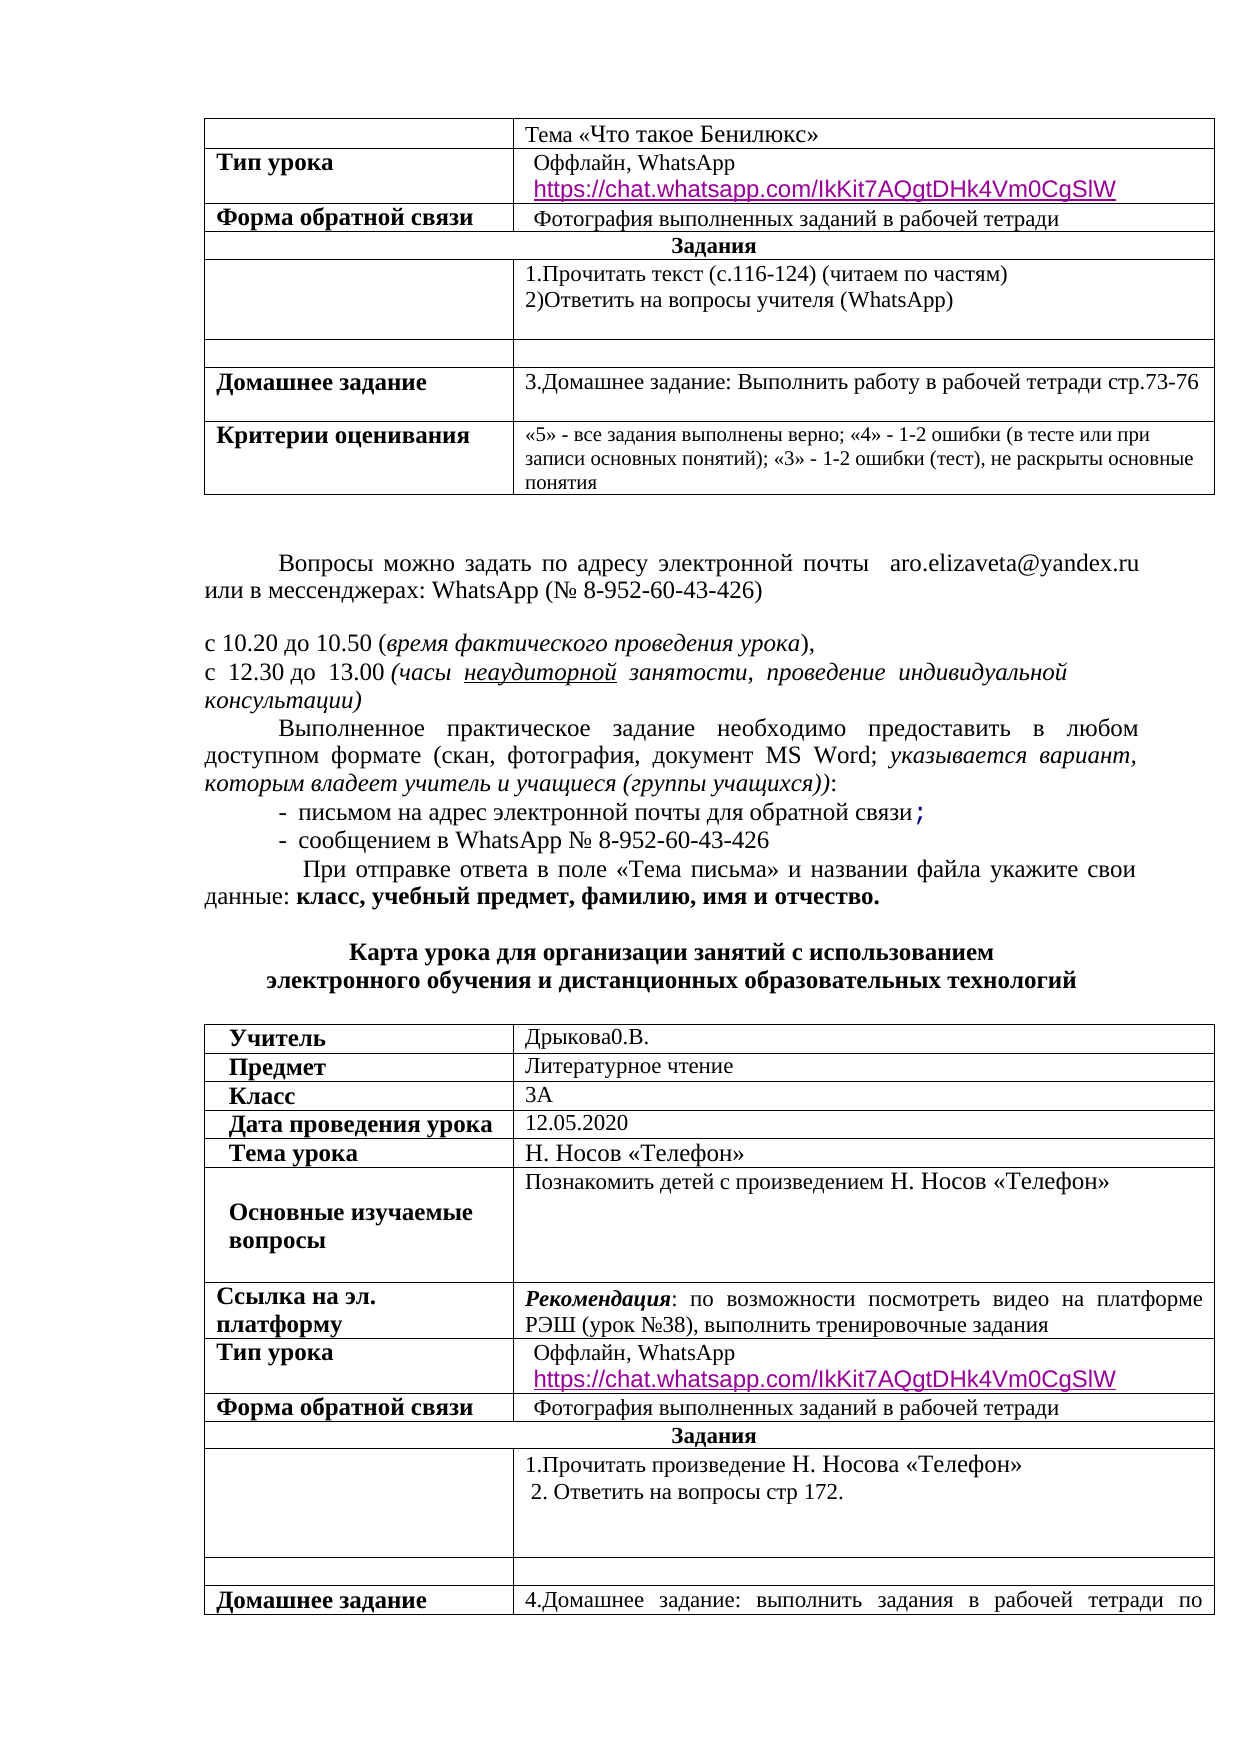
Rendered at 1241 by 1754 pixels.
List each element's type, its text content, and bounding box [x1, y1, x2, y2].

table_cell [514, 1586, 1214, 1614]
table_header Дрыкова0.В. [514, 1025, 1214, 1052]
table_cell Познакомить детей с произведением Н. Носов «Телефон» [514, 1168, 1214, 1282]
table_cell Форма обратной связи [205, 1394, 513, 1421]
table_cell Домашнее задание [205, 1586, 513, 1614]
table_cell 1.Прочитать произведение Н. Носова «Телефон» 2. Ответить на вопросы стр 172. [514, 1449, 1214, 1557]
table_cell Тип урока [205, 149, 513, 203]
table_cell [205, 340, 513, 367]
table_cell 3.Домашнее задание: Выполнить работу в рабочей тетради стр.73-76 [514, 368, 1214, 421]
table_cell 1.Прочитать текст (с.116-124) (читаем по частям) 2)Ответить на вопросы учителя (WhatsApp) [514, 260, 1214, 339]
table_cell [205, 1449, 513, 1557]
text консультации) [204, 685, 1152, 714]
table_cell «5» - все задания выполнены верно; «4» - 1-2 ошибки (в тесте или при записи основных понятий); «3» - 1-2 ошибки (тест), не раскрыты основные понятия [514, 422, 1214, 494]
table_cell Оффлайн, WhatsApp https://chat.whatsapp.com/IkKit7AQgtDHk4Vm0CgSlW [514, 1339, 1214, 1392]
table_cell Класс [205, 1082, 513, 1109]
table_cell Литературное чтение [514, 1054, 1214, 1081]
text Вопросы можно задать по адресу электронной почты aro.elizaveta@yandex.ru или в мессенджерах: WhatsApp (№ 8-952-60-43-426) [204, 550, 1139, 604]
text с 10.20 до 10.50 (время фактического проведения урока), [204, 628, 1152, 657]
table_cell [205, 119, 513, 148]
list письмом на адрес электронной почты для обратной связи; [278, 797, 1152, 826]
table_cell Критерии оценивания [205, 422, 513, 494]
table_cell Задания [205, 232, 1214, 259]
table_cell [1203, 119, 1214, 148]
list сообщением в WhatsApp № 8-952-60-43-426 [278, 826, 1152, 854]
table_cell Домашнее задание [205, 368, 513, 421]
table_cell [514, 340, 1214, 367]
table_cell Оффлайн, WhatsApp https://chat.whatsapp.com/IkKit7AQgtDHk4Vm0CgSlW [514, 149, 1214, 203]
text электронного обучения и дистанционных образовательных технологий [177, 965, 1166, 994]
table_cell 12.05.2020 [514, 1111, 1214, 1138]
table_cell Ссылка на эл. платформу [205, 1283, 513, 1337]
table_cell Предмет [205, 1054, 513, 1081]
table_cell Тема урока [205, 1139, 513, 1167]
table_cell Тип урока [205, 1339, 513, 1392]
table_cell Дата проведения урока [205, 1111, 513, 1138]
table_cell Н. Носов «Телефон» [514, 1139, 1214, 1167]
table_cell Фотография выполненных заданий в рабочей тетради [514, 1394, 1214, 1421]
table_cell Рекомендация: по возможности посмотреть видео на платформе РЭШ (урок №38), выполнить тренировочные задания [514, 1283, 1214, 1337]
table_cell Фотография выполненных заданий в рабочей тетради [514, 204, 1214, 231]
table_cell [205, 260, 513, 339]
text Выполненное практическое задание необходимо предоставить в любом доступном формате (скан, фотография, документ MS Word; указывается вариант, которым владеет учитель и учащиеся (группы учащихся)): [204, 714, 1139, 797]
text При отправке ответа в поле «Тема письма» и названии файла укажите свои данные: класс, учебный предмет, фамилию, имя и отчество. [204, 855, 1139, 910]
table_cell [205, 1558, 513, 1585]
table_cell Основные изучаемые вопросы [205, 1168, 513, 1282]
table_header Учитель [205, 1025, 513, 1052]
table_cell Задания [205, 1422, 1214, 1448]
text с 12.30 до 13.00 (часы неаудиторной занятости, проведение индивидуальной [204, 657, 1152, 685]
text Карта урока для организации занятий с использованием [177, 937, 1166, 965]
table_cell [514, 1558, 1214, 1585]
table_cell Форма обратной связи [205, 204, 513, 231]
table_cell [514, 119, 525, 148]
table_cell 3А [514, 1082, 1214, 1109]
